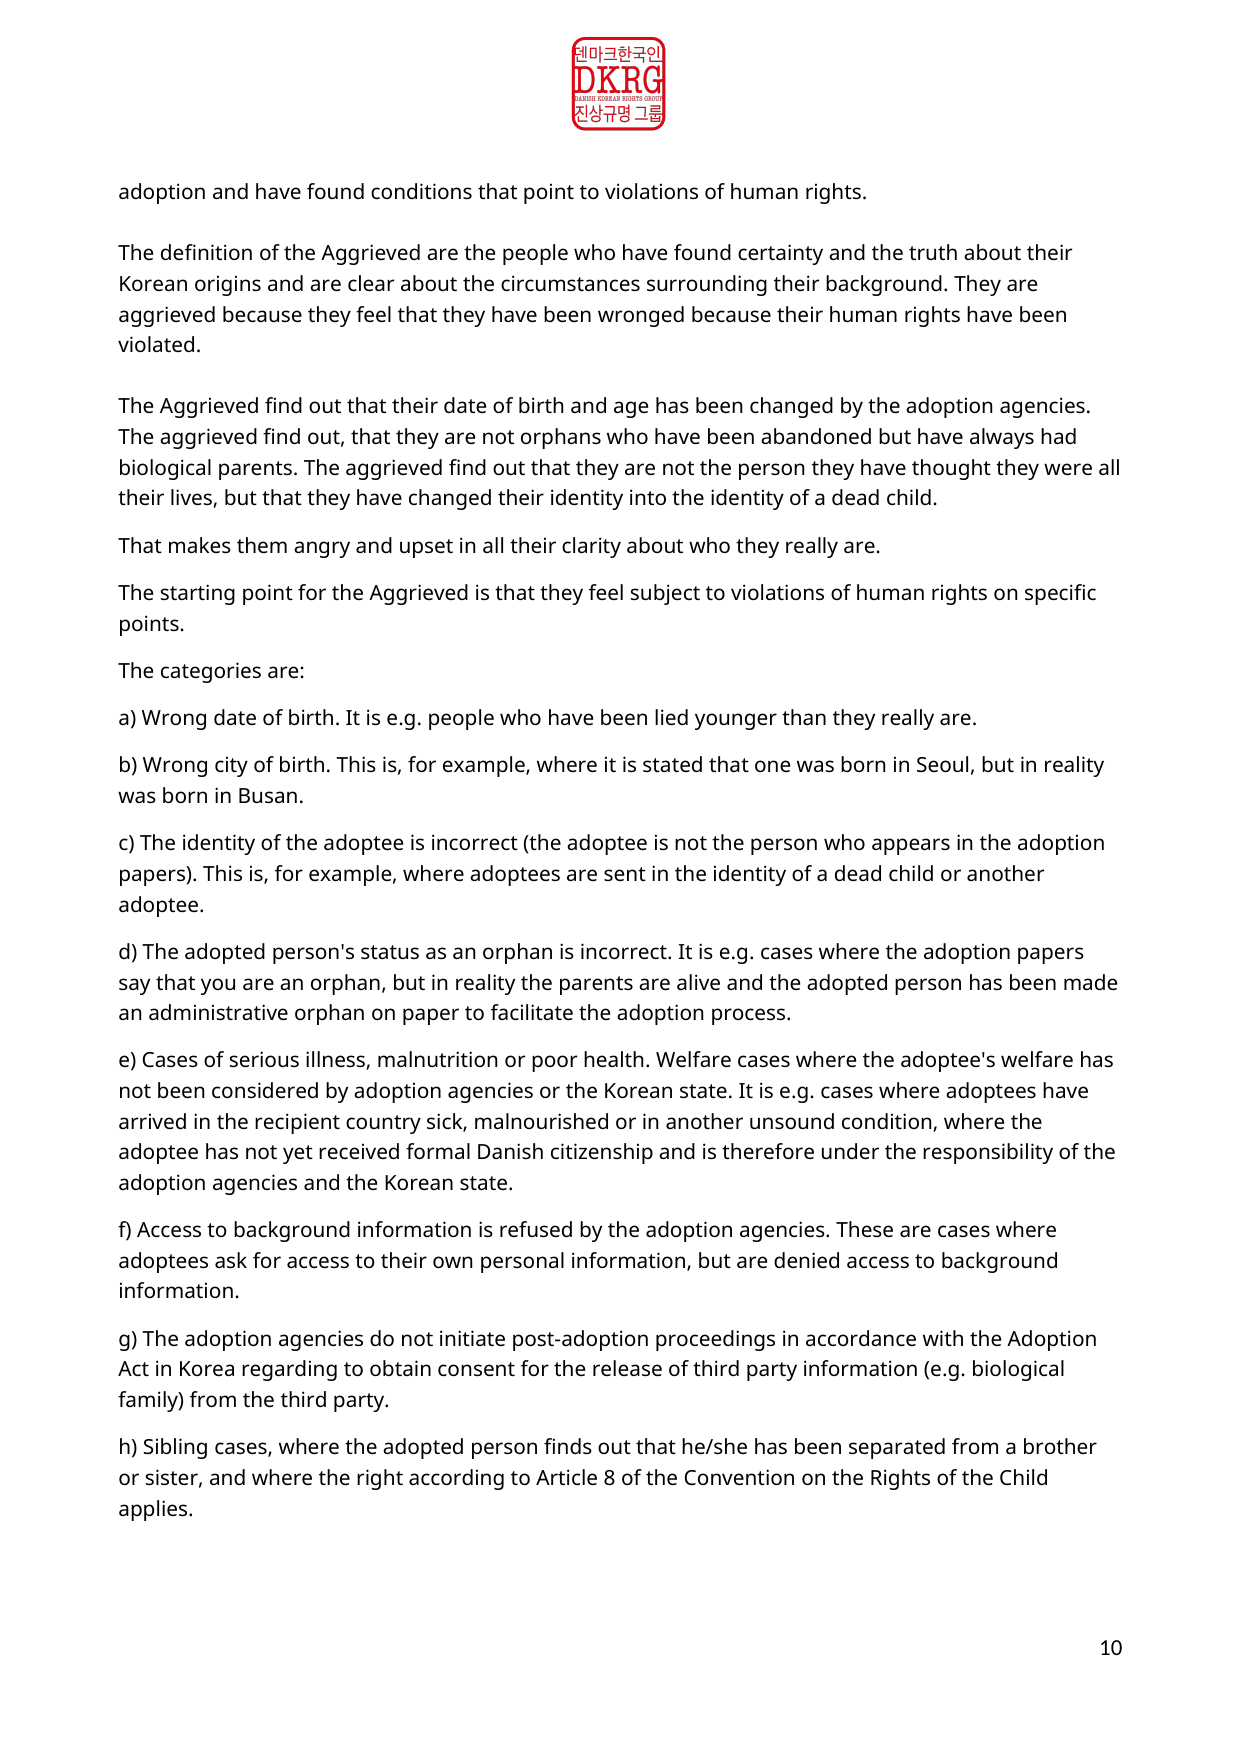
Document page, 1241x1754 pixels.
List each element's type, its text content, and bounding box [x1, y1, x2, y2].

text That makes them angry and upset in all their clarity about who they really are. [118, 531, 1122, 559]
text The starting point for the Aggrieved is that they feel subject to violations of human rights on specific points. [118, 578, 1122, 637]
text h) Sibling cases, where the adopted person finds out that he/she has been separated from a brother or sister, and where the right according to Article 8 of the Convention on the Rights of the Child applies. [118, 1432, 1122, 1522]
text g) The adoption agencies do not initiate post-adoption proceedings in accordance with the Adoption Act in Korea regarding to obtain consent for the release of third party information (e.g. biological family) from the third party. [118, 1324, 1122, 1413]
text b) Wrong city of birth. This is, for example, where it is stated that one was born in Seoul, but in reality was born in Busan. [118, 751, 1122, 809]
text The categories are: [118, 656, 1122, 684]
text d) The adopted person's status as an orphan is incorrect. It is e.g. cases where the adoption papers say that you are an orphan, but in reality the parents are alive and the adopted person has been made an administrative orphan on paper to facilitate the adoption process. [118, 937, 1122, 1027]
text c) The identity of the adoptee is incorrect (the adoptee is not the person who appears in the adoption papers). This is, for example, where adoptees are sent in the identity of a dead child or another adoptee. [118, 828, 1122, 918]
text a) Wrong date of birth. It is e.g. people who have been lied younger than they really are. [118, 703, 1122, 732]
picture [536, 0, 704, 168]
text e) Cases of serious illness, malnutrition or poor health. Welfare cases where the adoptee's welfare has not been considered by adoption agencies or the Korean state. It is e.g. cases where adoptees have arrived in the recipient country sick, malnourished or in another unsound condition, where the adoptee has not yet received formal Danish citizenship and is therefore under the responsibility of the adoption agencies and the Korean state. [118, 1046, 1122, 1196]
text f) Access to background information is refused by the adoption agencies. These are cases where adoptees ask for access to their own personal information, but are denied access to background information. [118, 1215, 1122, 1305]
